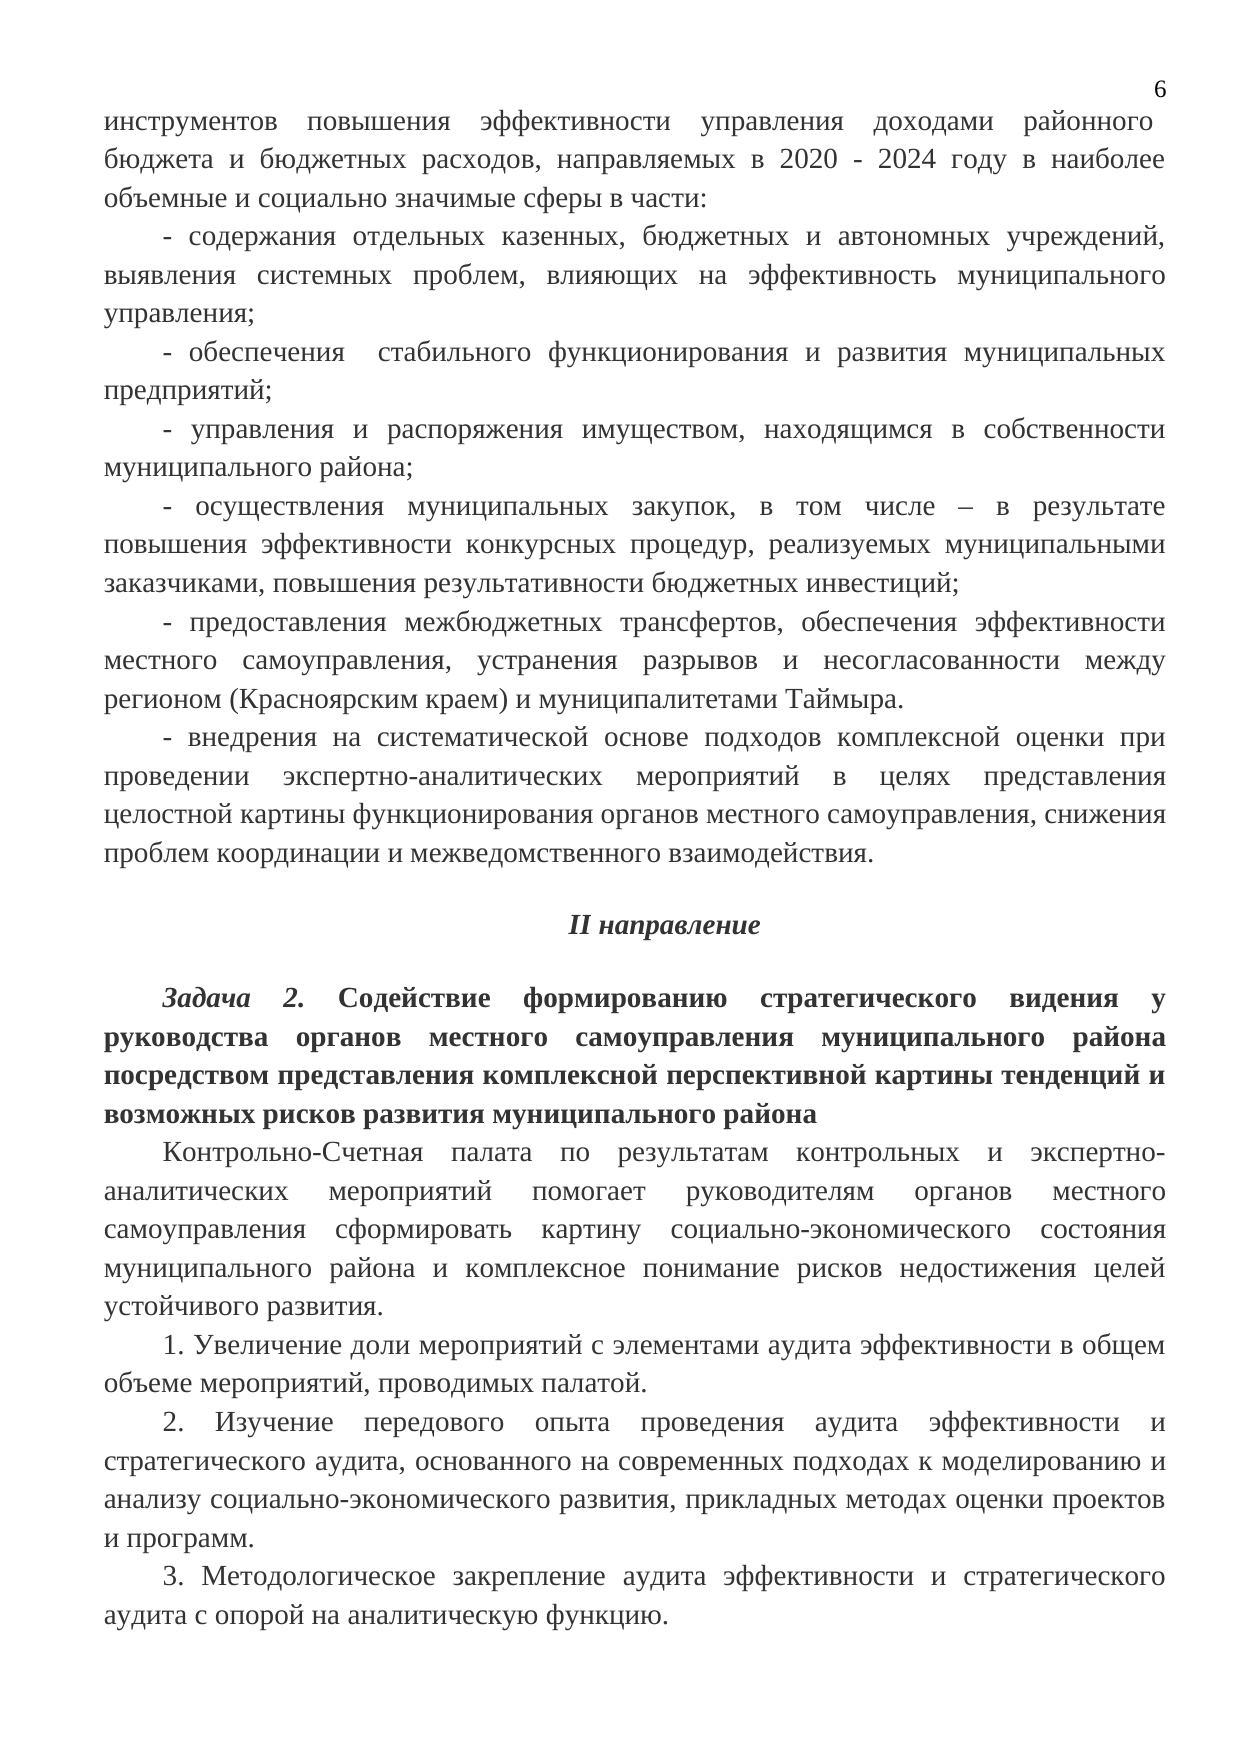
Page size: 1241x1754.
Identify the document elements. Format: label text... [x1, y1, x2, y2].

text Контрольно-Счетная палата по результатам контрольных и экспертно-аналитических мероприятий помогает руководителям органов местного самоуправления сформировать картину социально-экономического состояния муниципального района и комплексное понимание рисков недостижения целей устойчивого развития. [103, 1134, 1167, 1322]
text Задача 2. Содействие формированию стратегического видения у руководства органов местного самоуправления муниципального района посредством представления комплексной перспективной картины тенденций и возможных рисков развития муниципального района [103, 980, 1167, 1033]
text - внедрения на систематической основе подходов комплексной оценки при проведении экспертно-аналитических мероприятий в целях представления целостной картины функционирования органов местного самоуправления, снижения проблем координации и межведомственного взаимодействия. [103, 719, 1167, 868]
text - содержания отдельных казенных, бюджетных и автономных учреждений, выявления системных проблем, влияющих на эффективность муниципального управления; [103, 218, 1167, 329]
text - осуществления муниципальных закупок, в том числе – в результате повышения эффективности конкурсных процедур, реализуемых муниципальными заказчиками, повышения результативности бюджетных инвестиций; [103, 488, 1167, 599]
text II направление [103, 907, 1167, 941]
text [103, 103, 1167, 213]
text - управления и распоряжения имуществом, находящимся в собственности муниципального района; [103, 411, 1167, 483]
text - обеспечения стабильного функционирования и развития муниципальных предприятий; [103, 334, 1167, 406]
text 1. Увеличение доли мероприятий с элементами аудита эффективности в общем объеме мероприятий, проводимых палатой. [103, 1327, 1167, 1399]
text 3. Методологическое закрепление аудита эффективности и стратегического аудита с опорой на аналитическую функцию. [103, 1558, 1167, 1630]
text 2. Изучение передового опыта проведения аудита эффективности и стратегического аудита, основанного на современных подходах к моделированию и анализу социально-экономического развития, прикладных методах оценки проектов и программ. [103, 1404, 1167, 1553]
text Задача 2. Содействие формированию стратегического видения у руководства органов местного самоуправления муниципального района посредством представления комплексной перспективной картины тенденций и возможных рисков развития муниципального района [103, 1052, 1167, 1129]
text - предоставления межбюджетных трансфертов, обеспечения эффективности местного самоуправления, устранения разрывов и несогласованности между регионом (Красноярским краем) и муниципалитетами Таймыра. [103, 604, 1167, 714]
